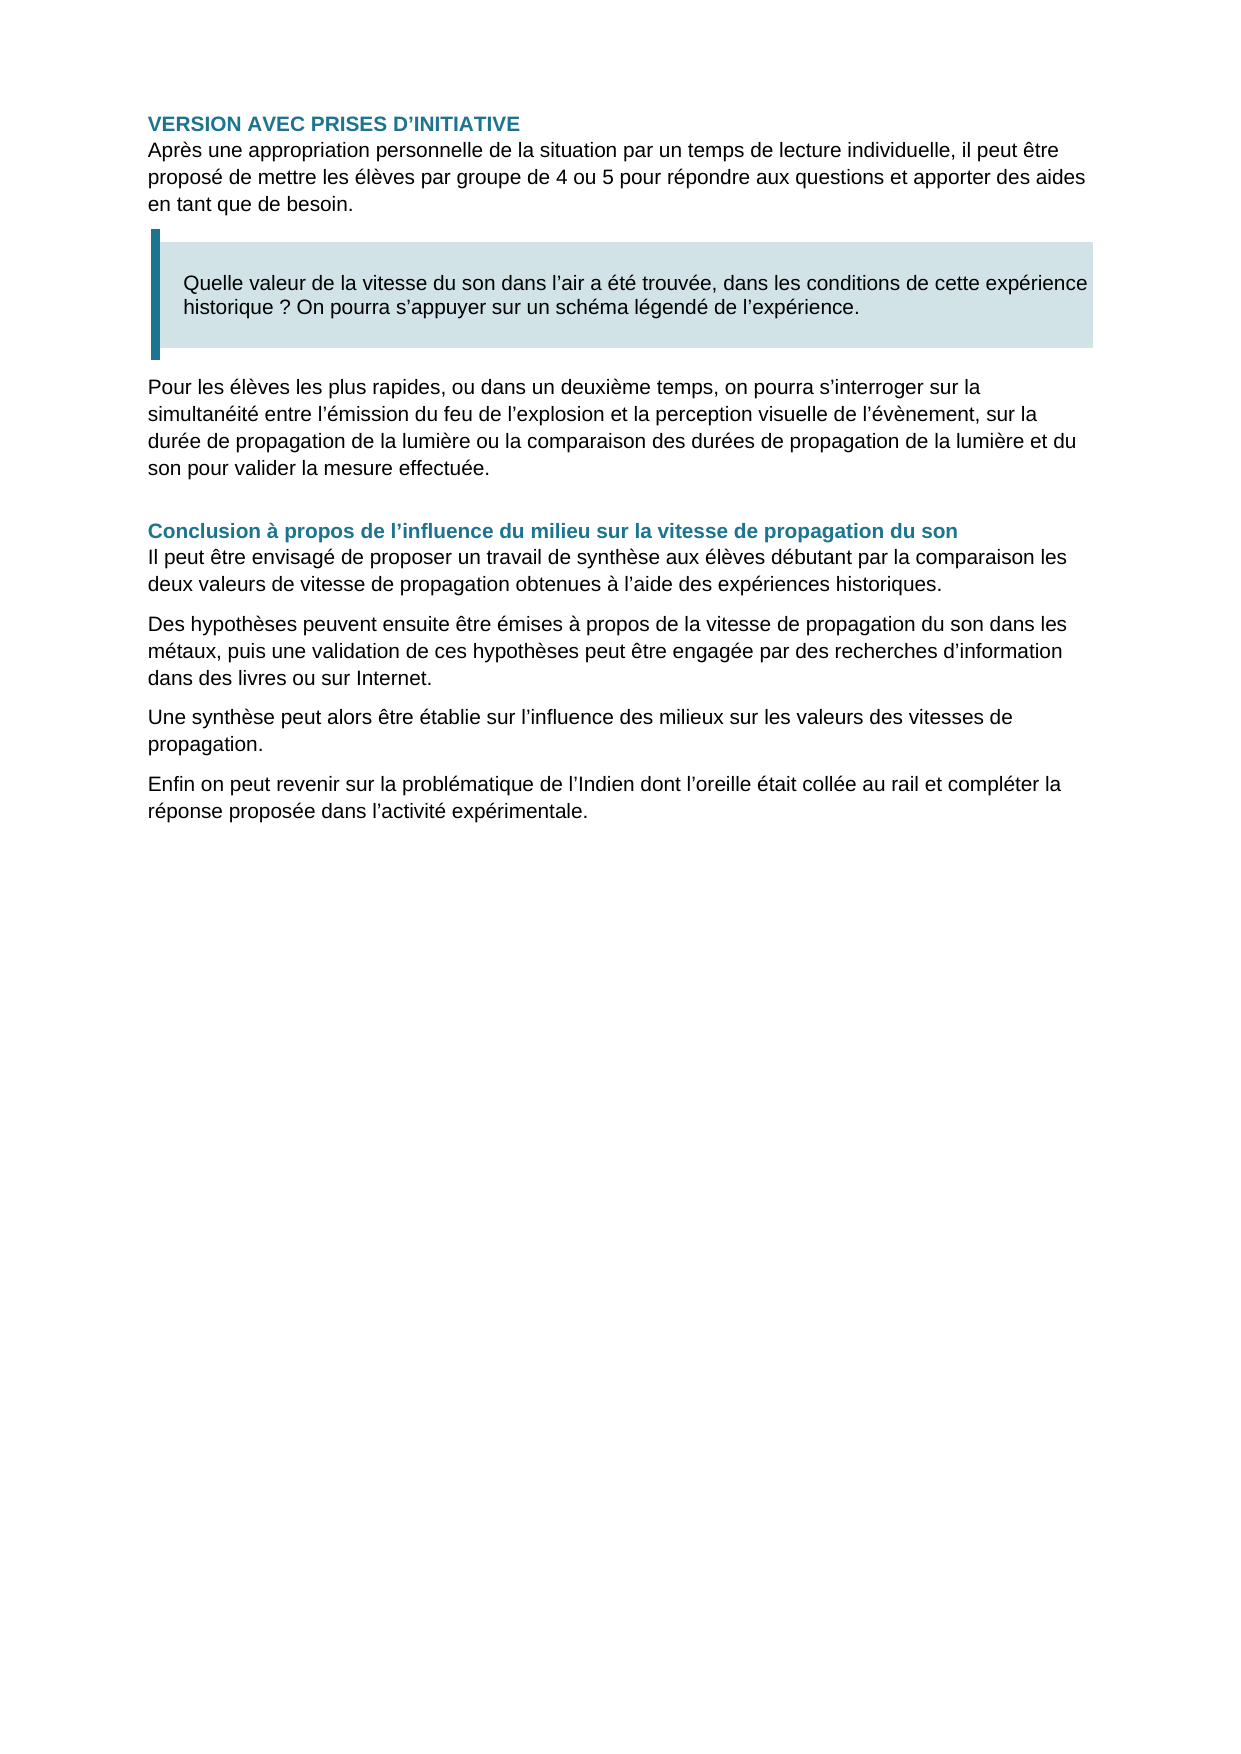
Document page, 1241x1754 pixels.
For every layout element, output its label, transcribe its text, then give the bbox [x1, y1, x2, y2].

subtitle VERSION AVEC PRISES D’INITIATIVE [148, 111, 1093, 135]
text Quelle valeur de la vitesse du son dans l’air a été trouvée, dans les conditions de cette expérience historique ? On pourra s’appuyer sur un schéma légendé de l’expérience. [160, 242, 1093, 348]
subtitle Conclusion à propos de l’influence du milieu sur la vitesse de propagation du son [148, 519, 1093, 543]
text Une synthèse peut alors être établie sur l’influence des milieux sur les valeurs des vitesses de propagation. [148, 703, 1093, 757]
text Enfin on peut revenir sur la problématique de l’Indien dont l’oreille était collée au rail et compléter la réponse proposée dans l’activité expérimentale. [148, 770, 1093, 824]
text Des hypothèses peuvent ensuite être émises à propos de la vitesse de propagation du son dans les métaux, puis une validation de ces hypothèses peut être engagée par des recherches d’information dans des livres ou sur Internet. [148, 609, 1093, 691]
text Il peut être envisagé de proposer un travail de synthèse aux élèves débutant par la comparaison les deux valeurs de vitesse de propagation obtenues à l’aide des expériences historiques. [148, 543, 1093, 597]
text Après une appropriation personnelle de la situation par un temps de lecture individuelle, il peut être proposé de mettre les élèves par groupe de 4 ou 5 pour répondre aux questions et apporter des aides en tant que de besoin. [148, 135, 1093, 217]
text Pour les élèves les plus rapides, ou dans un deuxième temps, on pourra s’interroger sur la simultanéité entre l’émission du feu de l’explosion et la perception visuelle de l’évènement, sur la durée de propagation de la lumière ou la comparaison des durées de propagation de la lumière et du son pour valider la mesure effectuée. [148, 373, 1093, 481]
